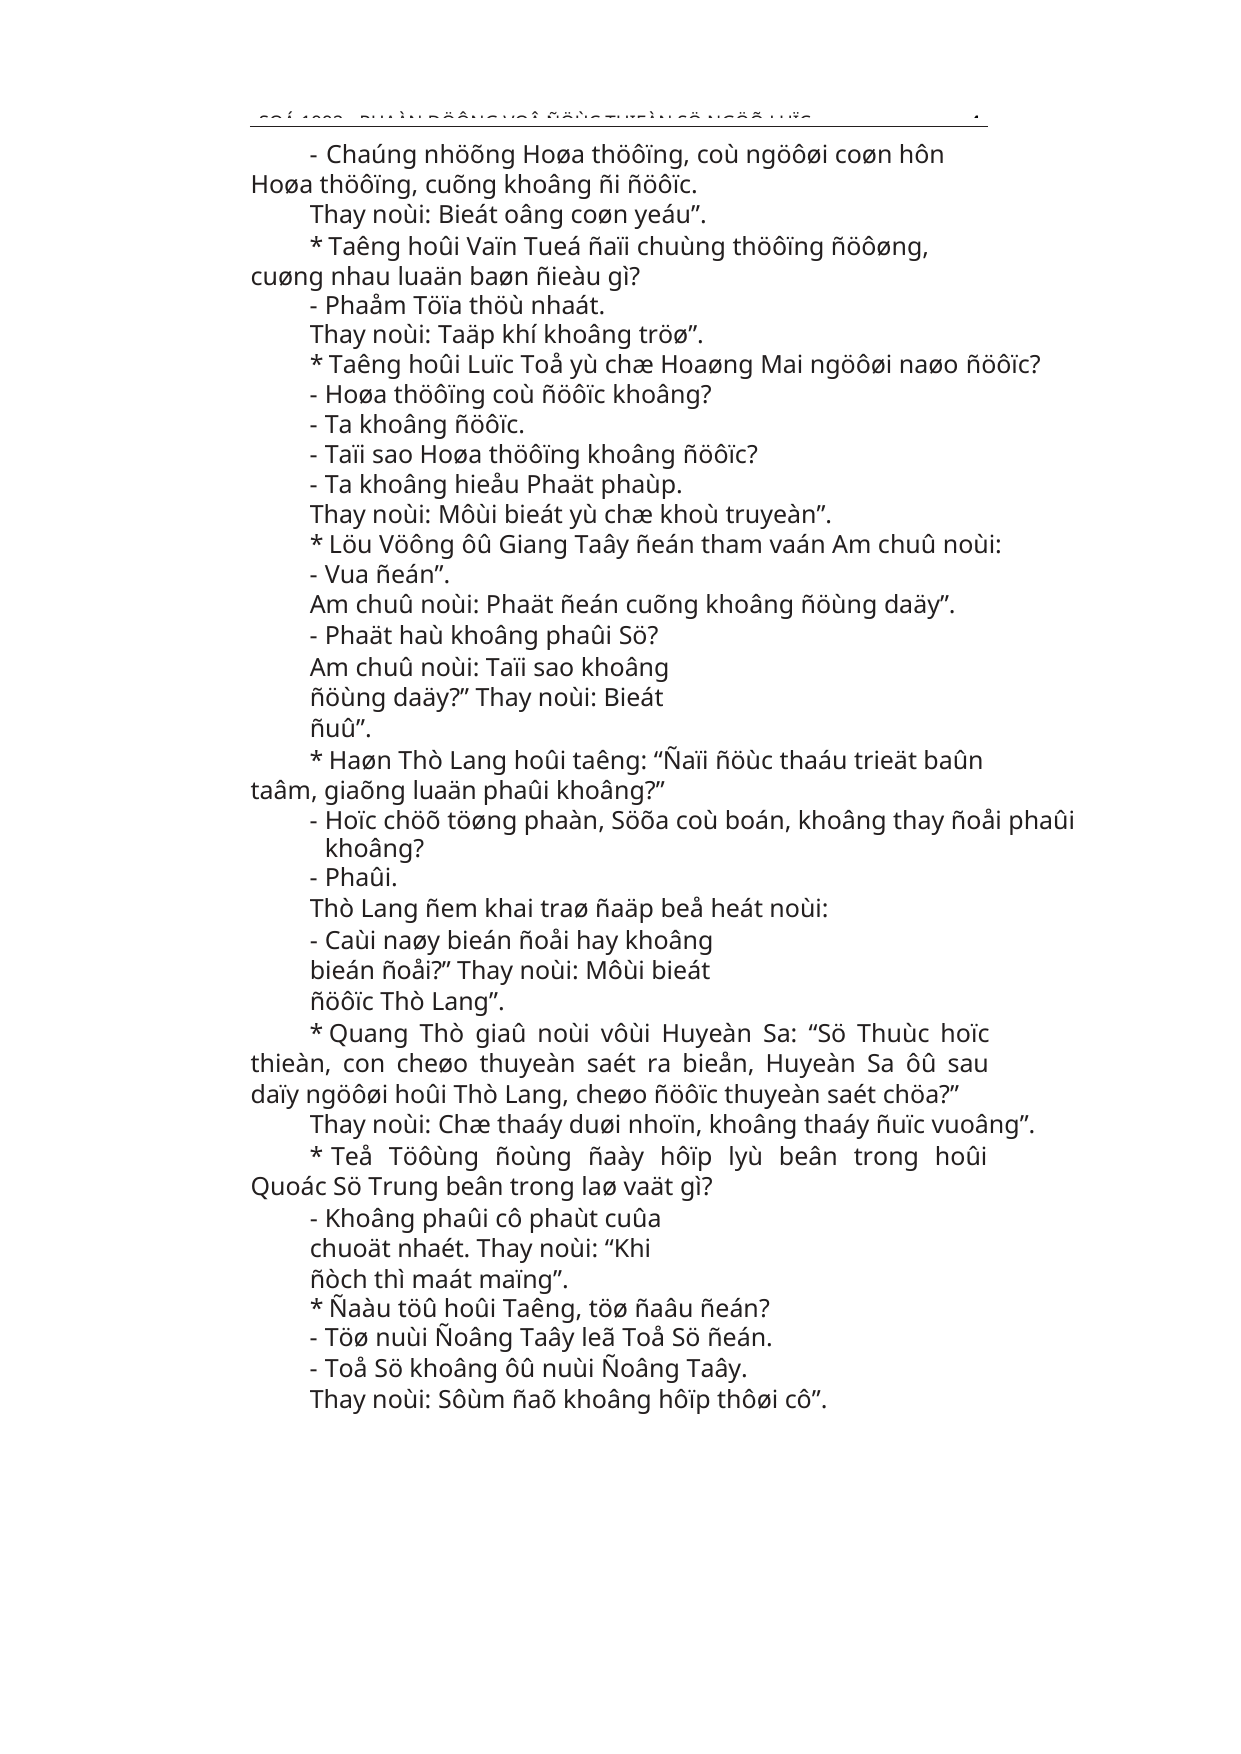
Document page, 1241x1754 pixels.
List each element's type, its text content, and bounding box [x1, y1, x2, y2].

list Taêng hoûi Luïc Toå yù chæ Hoaøng Mai ngöôøi naøo ñöôïc? [309, 350, 1092, 380]
list Töø nuùi Ñoâng Taây leã Toå Sö ñeán. [309, 1323, 1092, 1353]
list Phaät haù khoâng phaûi Sö? [309, 620, 1092, 650]
text Thò Lang ñem khai traø ñaäp beå heát noùi: [309, 892, 1092, 923]
list Hoïc chöõ töøng phaàn, Söõa coù boán, khoâng thay ñoåi phaûi khoâng? [309, 807, 1092, 863]
text Thay noùi: Bieát oâng coøn yeáu”. [309, 200, 1092, 229]
list Ta khoâng ñöôïc. [309, 410, 1092, 440]
text Am chuû noùi: Taïi sao khoâng ñöùng daäy?” Thay noùi: Bieát ñuû”. [309, 652, 721, 745]
list Chaúng nhöõng Hoøa thöôïng, coù ngöôøi coøn hôn Hoøa thöôïng, cuõng khoâng ñi ñöôïc. [250, 138, 982, 200]
list Caùi naøy bieán ñoåi hay khoâng bieán ñoåi?” Thay noùi: Môùi bieát ñöôïc Thò Lang”. [309, 924, 730, 1018]
list Khoâng phaûi cô phaùt cuûa chuoät nhaét. Thay noùi: “Khi ñòch thì maát maïng”. [309, 1202, 695, 1295]
text Thay noùi: Taäp khí khoâng tröø”. [309, 320, 1092, 350]
text Am chuû noùi: Phaät ñeán cuõng khoâng ñöùng daäy”. [309, 590, 1092, 620]
text Thay noùi: Sôùm ñaõ khoâng hôïp thôøi cô”. [309, 1383, 1092, 1415]
list Toå Sö khoâng ôû nuùi Ñoâng Taây. [309, 1353, 1092, 1383]
list Phaåm Töïa thöù nhaát. [309, 292, 1092, 320]
list Quang Thò giaû noùi vôùi Huyeàn Sa: “Sö Thuùc hoïc thieàn, con cheøo thuyeàn saét ra bieån, Huyeàn Sa ôû sau daïy ngöôøi hoûi Thò Lang, cheøo ñöôïc thuyeàn saét chöa?” [250, 1018, 990, 1111]
list Taêng hoûi Vaïn Tueá ñaïi chuùng thöôïng ñöôøng, cuøng nhau luaän baøn ñieàu gì? [250, 230, 989, 292]
list Ñaàu töû hoûi Taêng, töø ñaâu ñeán? [309, 1295, 1092, 1323]
list Phaûi. [309, 863, 1092, 892]
list Ta khoâng hieåu Phaät phaùp. [309, 470, 1092, 500]
list Hoøa thöôïng coù ñöôïc khoâng? [309, 380, 1092, 410]
list Taïi sao Hoøa thöôïng khoâng ñöôïc? [309, 440, 1092, 470]
text Thay noùi: Chæ thaáy duøi nhoïn, khoâng thaáy ñuïc vuoâng”. [309, 1111, 1092, 1139]
list Vua ñeán”. [309, 560, 1092, 590]
text Thay noùi: Môùi bieát yù chæ khoù truyeàn”. [309, 500, 1092, 530]
list Teå Töôùng ñoùng ñaày hôïp lyù beân trong hoûi Quoác Sö Trung beân trong laø vaät gì? [250, 1140, 988, 1202]
list Haøn Thò Lang hoûi taêng: “Ñaïi ñöùc thaáu trieät baûn taâm, giaõng luaän phaûi khoâng?” [250, 745, 989, 807]
list Löu Vöông ôû Giang Taây ñeán tham vaán Am chuû noùi: [309, 530, 1092, 560]
